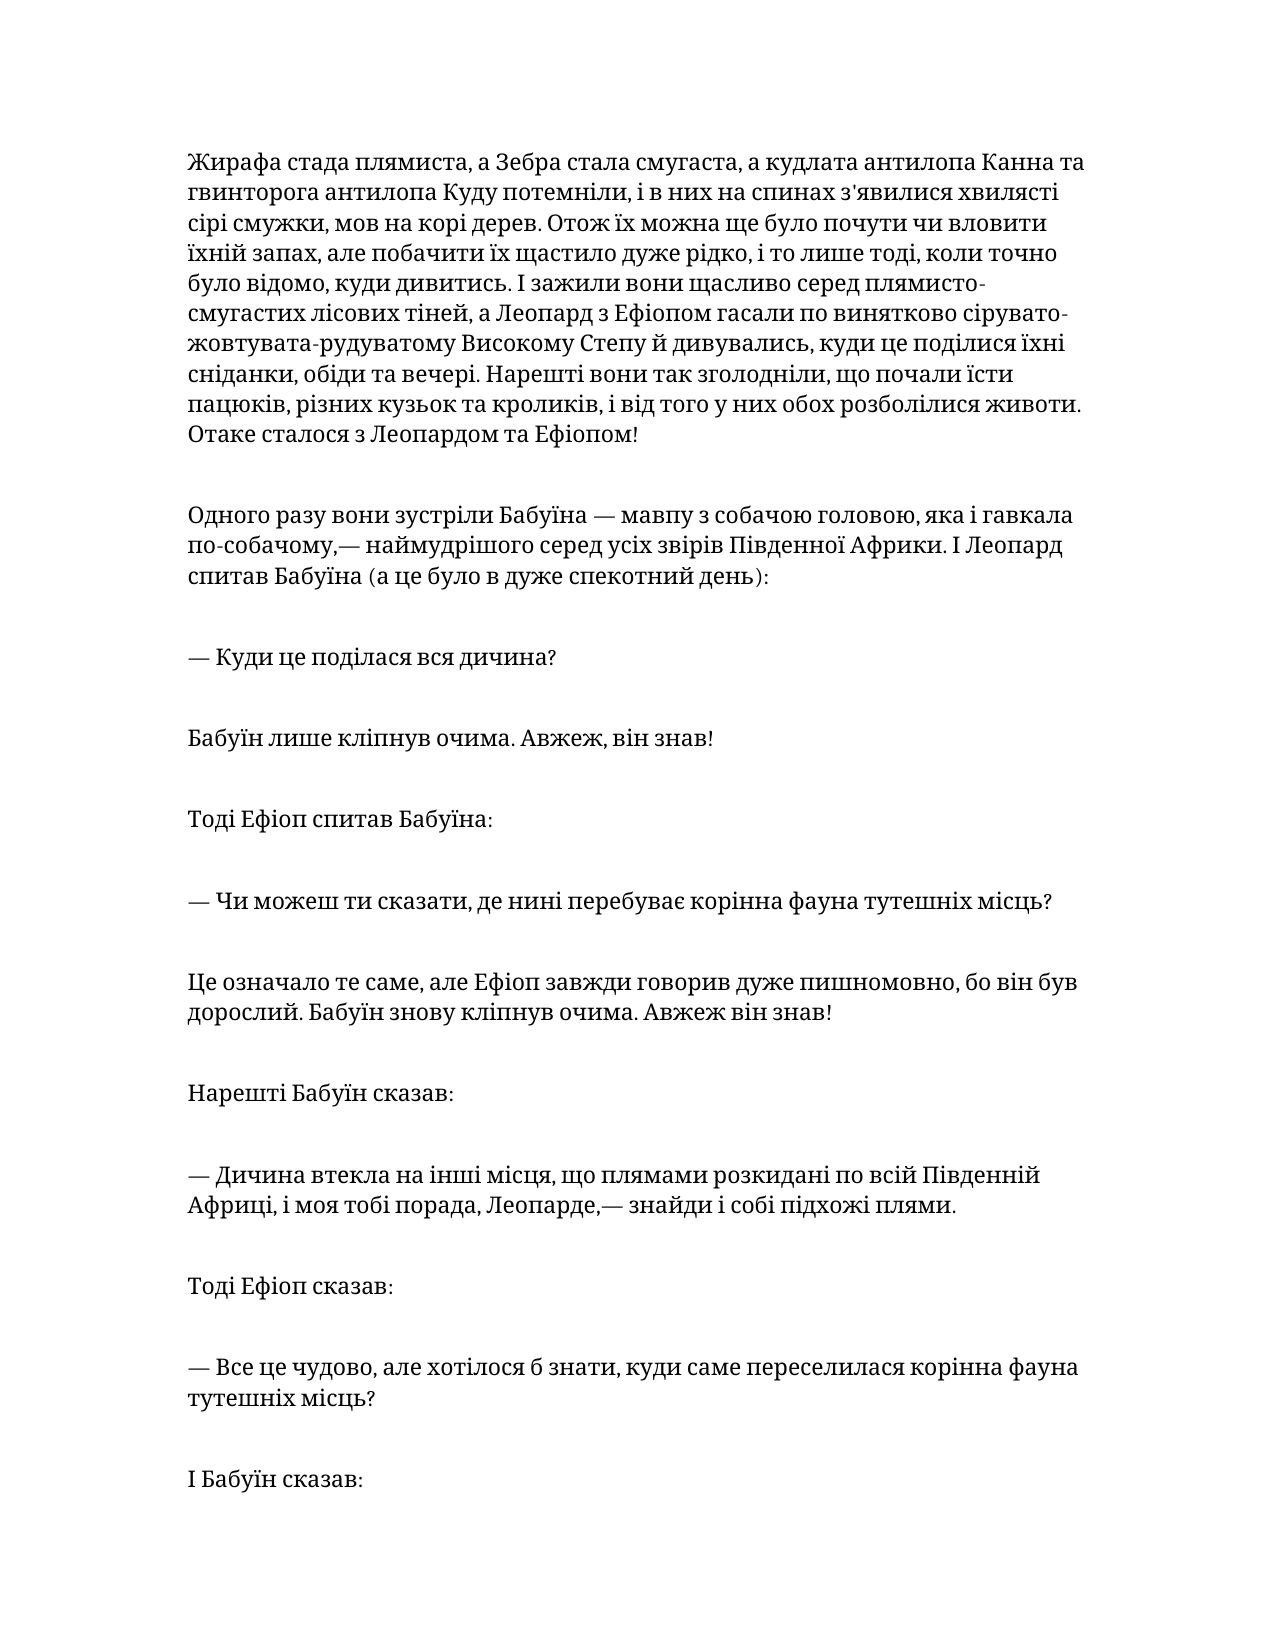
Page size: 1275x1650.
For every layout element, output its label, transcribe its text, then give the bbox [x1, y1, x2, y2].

text — Все це чудово, але хотілося б знати, куди саме переселилася корінна фауна тутешніх місць? [187, 1325, 1087, 1412]
text — Чи можеш ти сказати, де нині перебуває корінна фауна тутешніх місць? [187, 858, 1087, 915]
text Бабуїн лише кліпнув очима. Авжеж, він знав! [187, 696, 1087, 752]
text Тоді Ефіоп спитав Бабуїна: [187, 777, 1087, 834]
text Нарешті Бабуїн сказав: [187, 1051, 1087, 1108]
text — Куди це поділася вся дичина? [187, 614, 1087, 671]
text Тоді Ефіоп сказав: [187, 1244, 1087, 1300]
text — Дичина втекла на інші місця, що плямами розкидані по всій Південній Африці, і моя тобі порада, Леопарде,— знайди і собі підхожі плями. [187, 1132, 1087, 1219]
text Одного разу вони зустріли Бабуїна — мавпу з собачою головою, яка і гавкала по-собачому,— наймудрішого серед усіх звірів Південної Африки. І Леопард спитав Бабуїна (а це було в дуже спекотний день): [187, 473, 1087, 590]
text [187, 150, 1087, 448]
text Це означало те саме, але Ефіоп завжди говорив дуже пишномовно, бо він був дорослий. Бабуїн знову кліпнув очима. Авжеж він знав! [187, 939, 1087, 1026]
text І Бабуїн сказав: [187, 1436, 1087, 1493]
